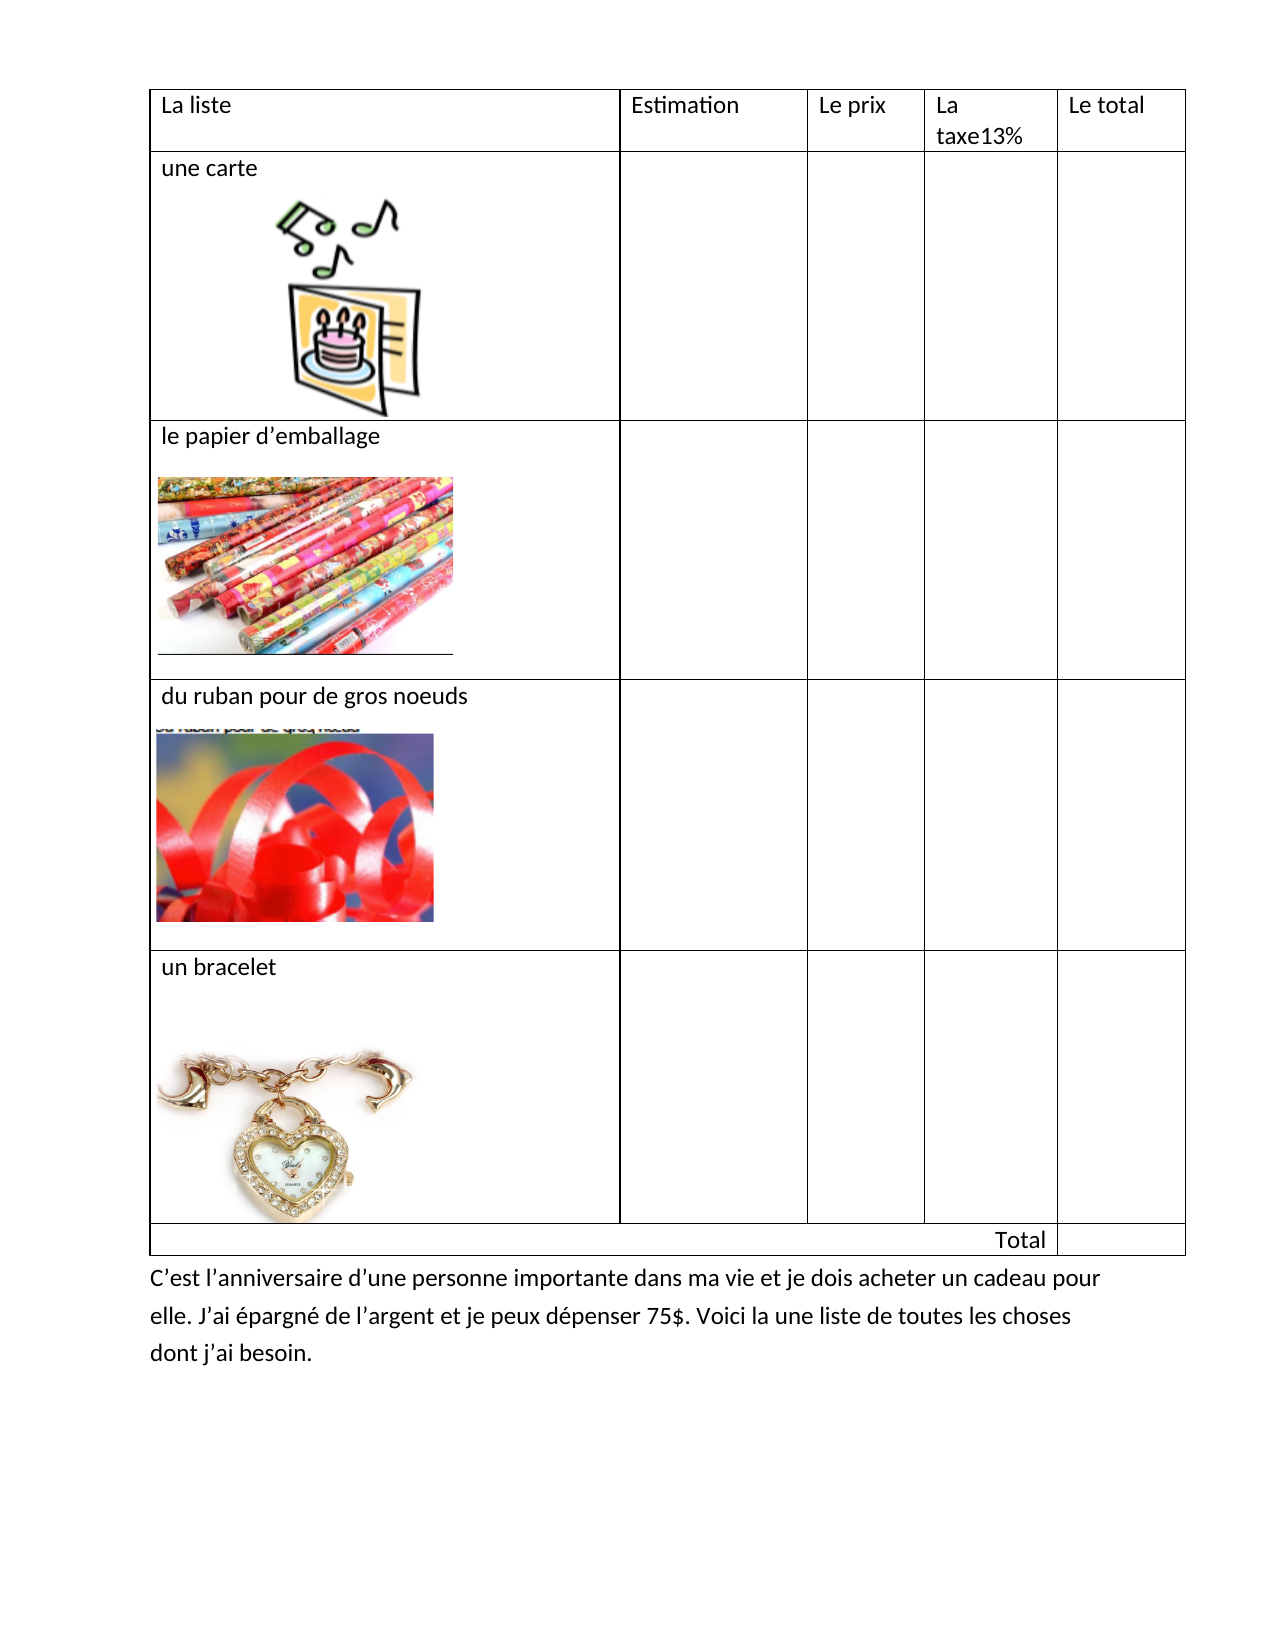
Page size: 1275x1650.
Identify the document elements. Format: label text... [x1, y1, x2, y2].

table_header Estimation [621, 90, 807, 151]
table_header Le total [1058, 90, 1185, 151]
picture [157, 477, 454, 655]
table_cell [1058, 1224, 1185, 1254]
table_header La liste [151, 90, 619, 151]
table_cell [808, 152, 924, 419]
table_cell [1058, 951, 1185, 1223]
table_cell une carte [151, 152, 619, 419]
table_cell un bracelet [151, 951, 619, 1223]
table_cell [1058, 680, 1185, 950]
table_cell [925, 951, 1057, 1223]
table_cell Total [151, 1224, 1057, 1254]
table_cell [1058, 152, 1185, 419]
table_cell le papier d’emballage [151, 421, 619, 679]
table_header Le prix [808, 90, 924, 151]
picture [156, 1045, 420, 1223]
table_cell [925, 421, 1057, 679]
table_cell [808, 680, 924, 950]
table_cell du ruban pour de gros noeuds [151, 680, 619, 950]
picture [156, 729, 434, 922]
table_cell [925, 680, 1057, 950]
table_cell [621, 421, 807, 679]
table_cell [621, 680, 807, 950]
table_cell [1058, 421, 1185, 679]
table_header La taxe13% [925, 90, 1057, 151]
table_cell [621, 951, 807, 1223]
table_cell [621, 152, 807, 419]
table_cell [808, 421, 924, 679]
table_cell [925, 152, 1057, 419]
picture [269, 196, 451, 417]
table_cell [808, 951, 924, 1223]
text C’est l’anniversaire d’une personne importante dans ma vie et je dois acheter un cadeau pour elle. J’ai épargné de l’argent et je peux dépenser 75$. Voici la une liste de toutes les choses dont j’ai besoin. [150, 1256, 1125, 1368]
